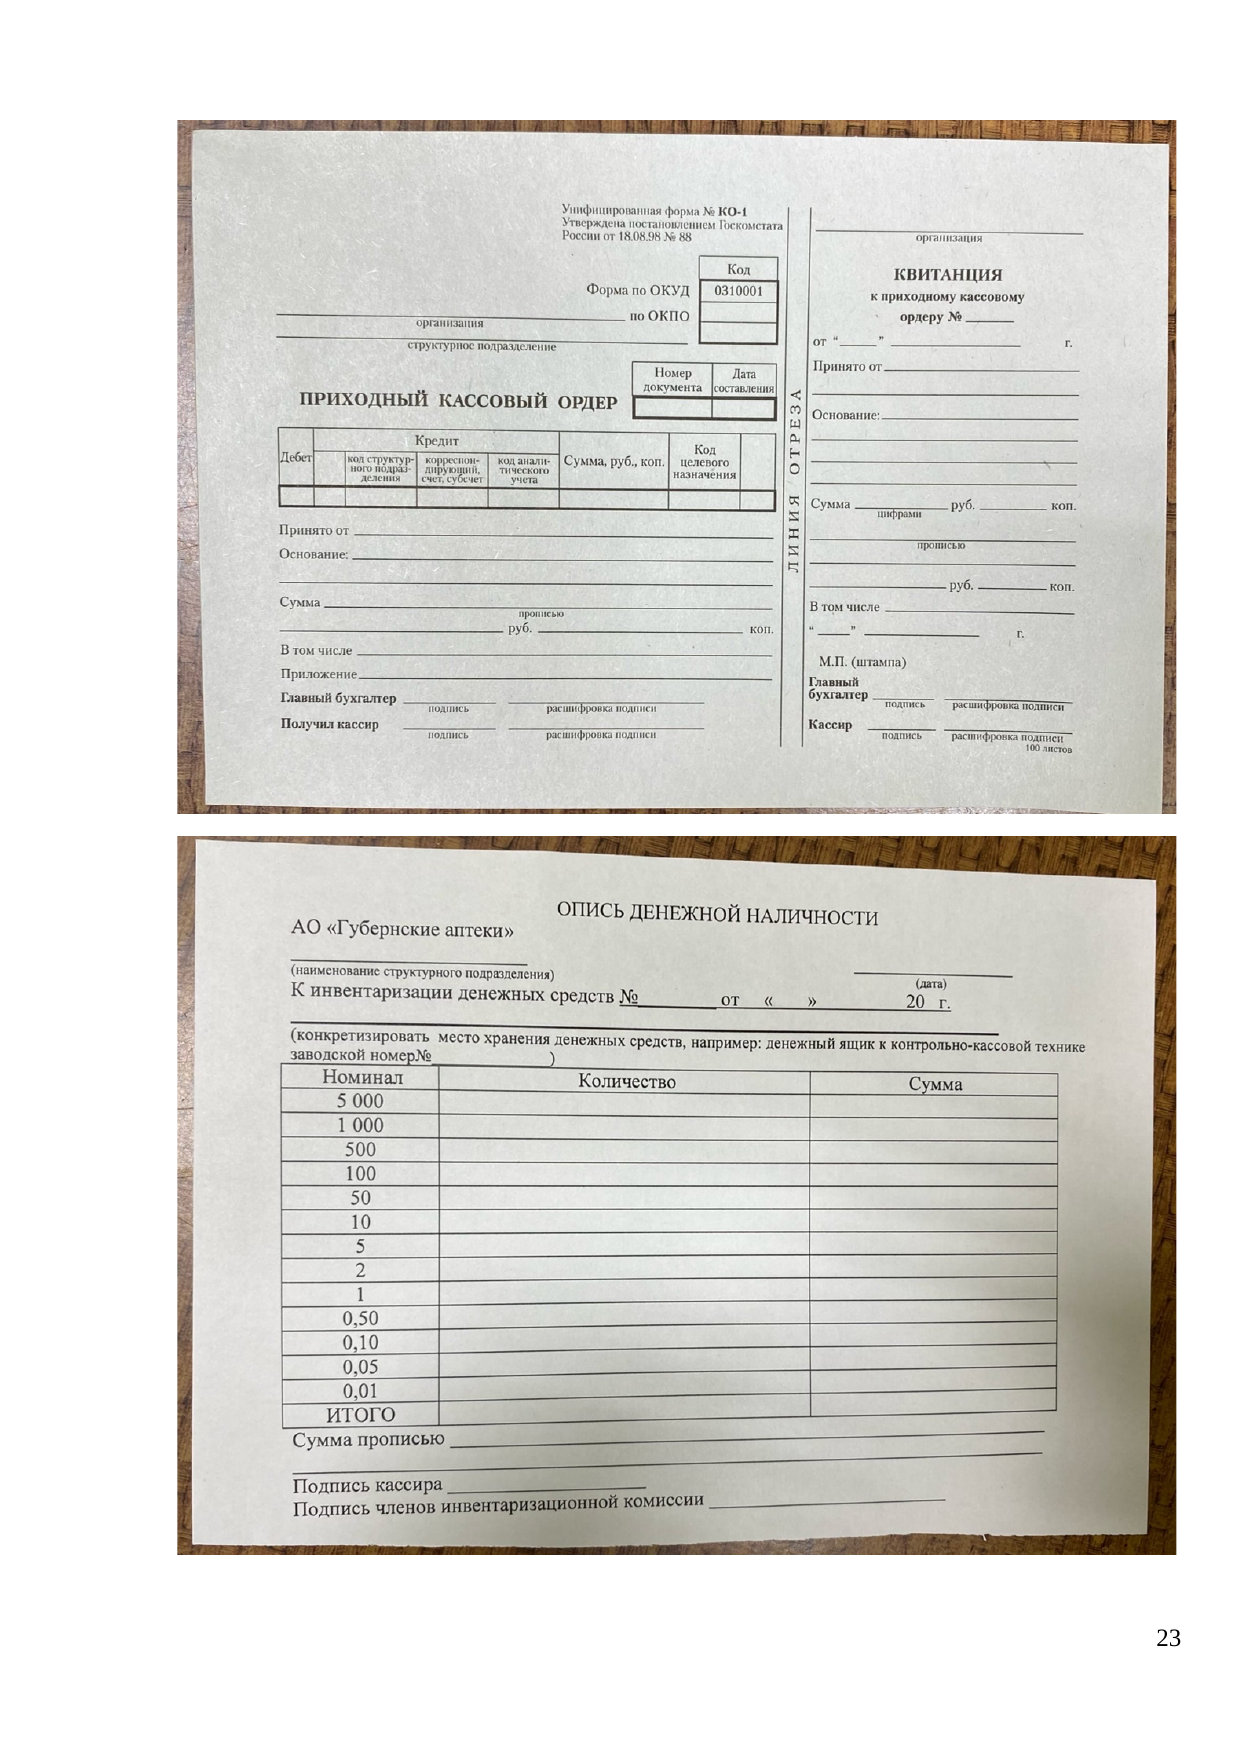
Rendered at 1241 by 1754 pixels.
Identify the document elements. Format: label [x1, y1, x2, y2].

picture [177, 120, 1176, 814]
picture [177, 836, 1176, 1554]
